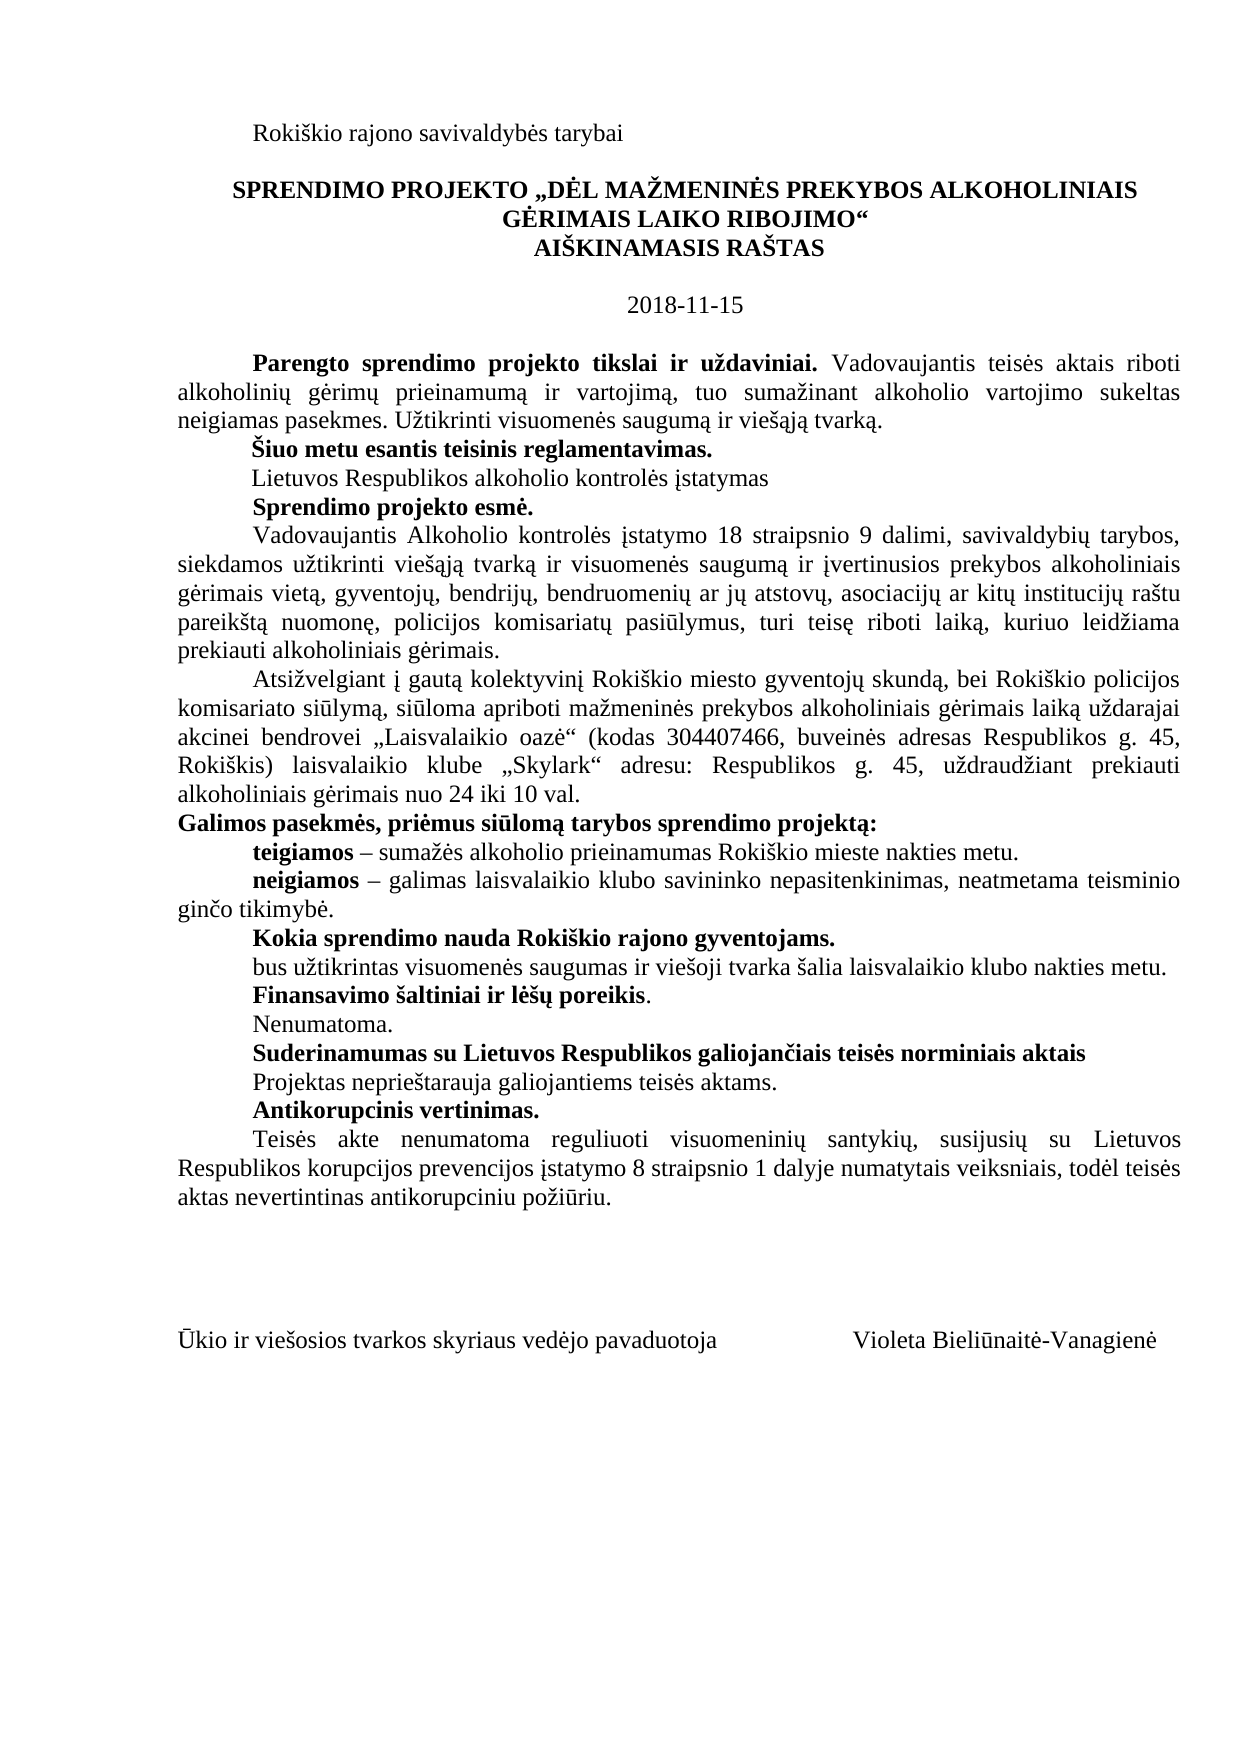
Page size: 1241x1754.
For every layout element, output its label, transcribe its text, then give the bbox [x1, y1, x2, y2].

text Vadovaujantis Alkoholio kontrolės įstatymo 18 straipsnio 9 dalimi, savivaldybių tarybos, siekdamos užtikrinti viešąją tvarką ir visuomenės saugumą ir įvertinusios prekybos alkoholiniais gėrimais vietą, gyventojų, bendrijų, bendruomenių ar jų atstovų, asociacijų ar kitų institucijų raštu pareikštą nuomonę, policijos komisariatų pasiūlymus, turi teisę riboti laiką, kuriuo leidžiama prekiauti alkoholiniais gėrimais. [177, 521, 1181, 664]
text Kokia sprendimo nauda Rokiškio rajono gyventojams. [177, 923, 1181, 952]
text Projektas neprieštarauja galiojantiems teisės aktams. [177, 1067, 1181, 1096]
text Sprendimo projekto esmė. [177, 492, 1181, 521]
text teigiamos – sumažės alkoholio prieinamumas Rokiškio mieste nakties metu. [177, 837, 1181, 866]
text neigiamos – galimas laisvalaikio klubo savininko nepasitenkinimas, neatmetama teisminio ginčo tikimybė. [177, 866, 1181, 923]
text Ūkio ir viešosios tvarkos skyriaus vedėjo pavaduotoja Violeta Bieliūnaitė-Vanagienė [177, 1326, 1193, 1354]
text bus užtikrintas visuomenės saugumas ir viešoji tvarka šalia laisvalaikio klubo nakties metu. [177, 952, 1181, 981]
text Rokiškio rajono savivaldybės tarybai [177, 118, 1181, 147]
text SPRENDIMO PROJEKTO „DĖL MAŽMENINĖS PREKYBOS ALKOHOLINIAIS GĖRIMAIS LAIKO RIBOJIMO“ [177, 176, 1193, 233]
text Galimos pasekmės, priėmus siūlomą tarybos sprendimo projektą: [177, 808, 1181, 837]
text Finansavimo šaltiniai ir lėšų poreikis. [177, 981, 1181, 1009]
text Šiuo metu esantis teisinis reglamentavimas. [177, 434, 1181, 463]
text Lietuvos Respublikos alkoholio kontrolės įstatymas [177, 463, 1181, 492]
text 2018-11-15 [177, 291, 1193, 319]
text Teisės akte nenumatoma reguliuoti visuomeninių santykių, susijusių su Lietuvos Respublikos korupcijos prevencijos įstatymo 8 straipsnio 1 dalyje numatytais veiksniais, todėl teisės aktas nevertintinas antikorupciniu požiūriu. [177, 1124, 1181, 1211]
text Antikorupcinis vertinimas. [177, 1096, 1181, 1124]
text AIŠKINAMASIS RAŠTAS [177, 233, 1181, 262]
text Parengto sprendimo projekto tikslai ir uždaviniai. Vadovaujantis teisės aktais riboti alkoholinių gėrimų prieinamumą ir vartojimą, tuo sumažinant alkoholio vartojimo sukeltas neigiamas pasekmes. Užtikrinti visuomenės saugumą ir viešąją tvarką. [177, 348, 1181, 434]
text Atsižvelgiant į gautą kolektyvinį Rokiškio miesto gyventojų skundą, bei Rokiškio policijos komisariato siūlymą, siūloma apriboti mažmeninės prekybos alkoholiniais gėrimais laiką uždarajai akcinei bendrovei „Laisvalaikio oazė“ (kodas 304407466, buveinės adresas Respublikos g. 45, Rokiškis) laisvalaikio klube „Skylark“ adresu: Respublikos g. 45, uždraudžiant prekiauti alkoholiniais gėrimais nuo 24 iki 10 val. [177, 664, 1181, 808]
text Suderinamumas su Lietuvos Respublikos galiojančiais teisės norminiais aktais [177, 1038, 1181, 1067]
text Nenumatoma. [177, 1009, 1181, 1038]
